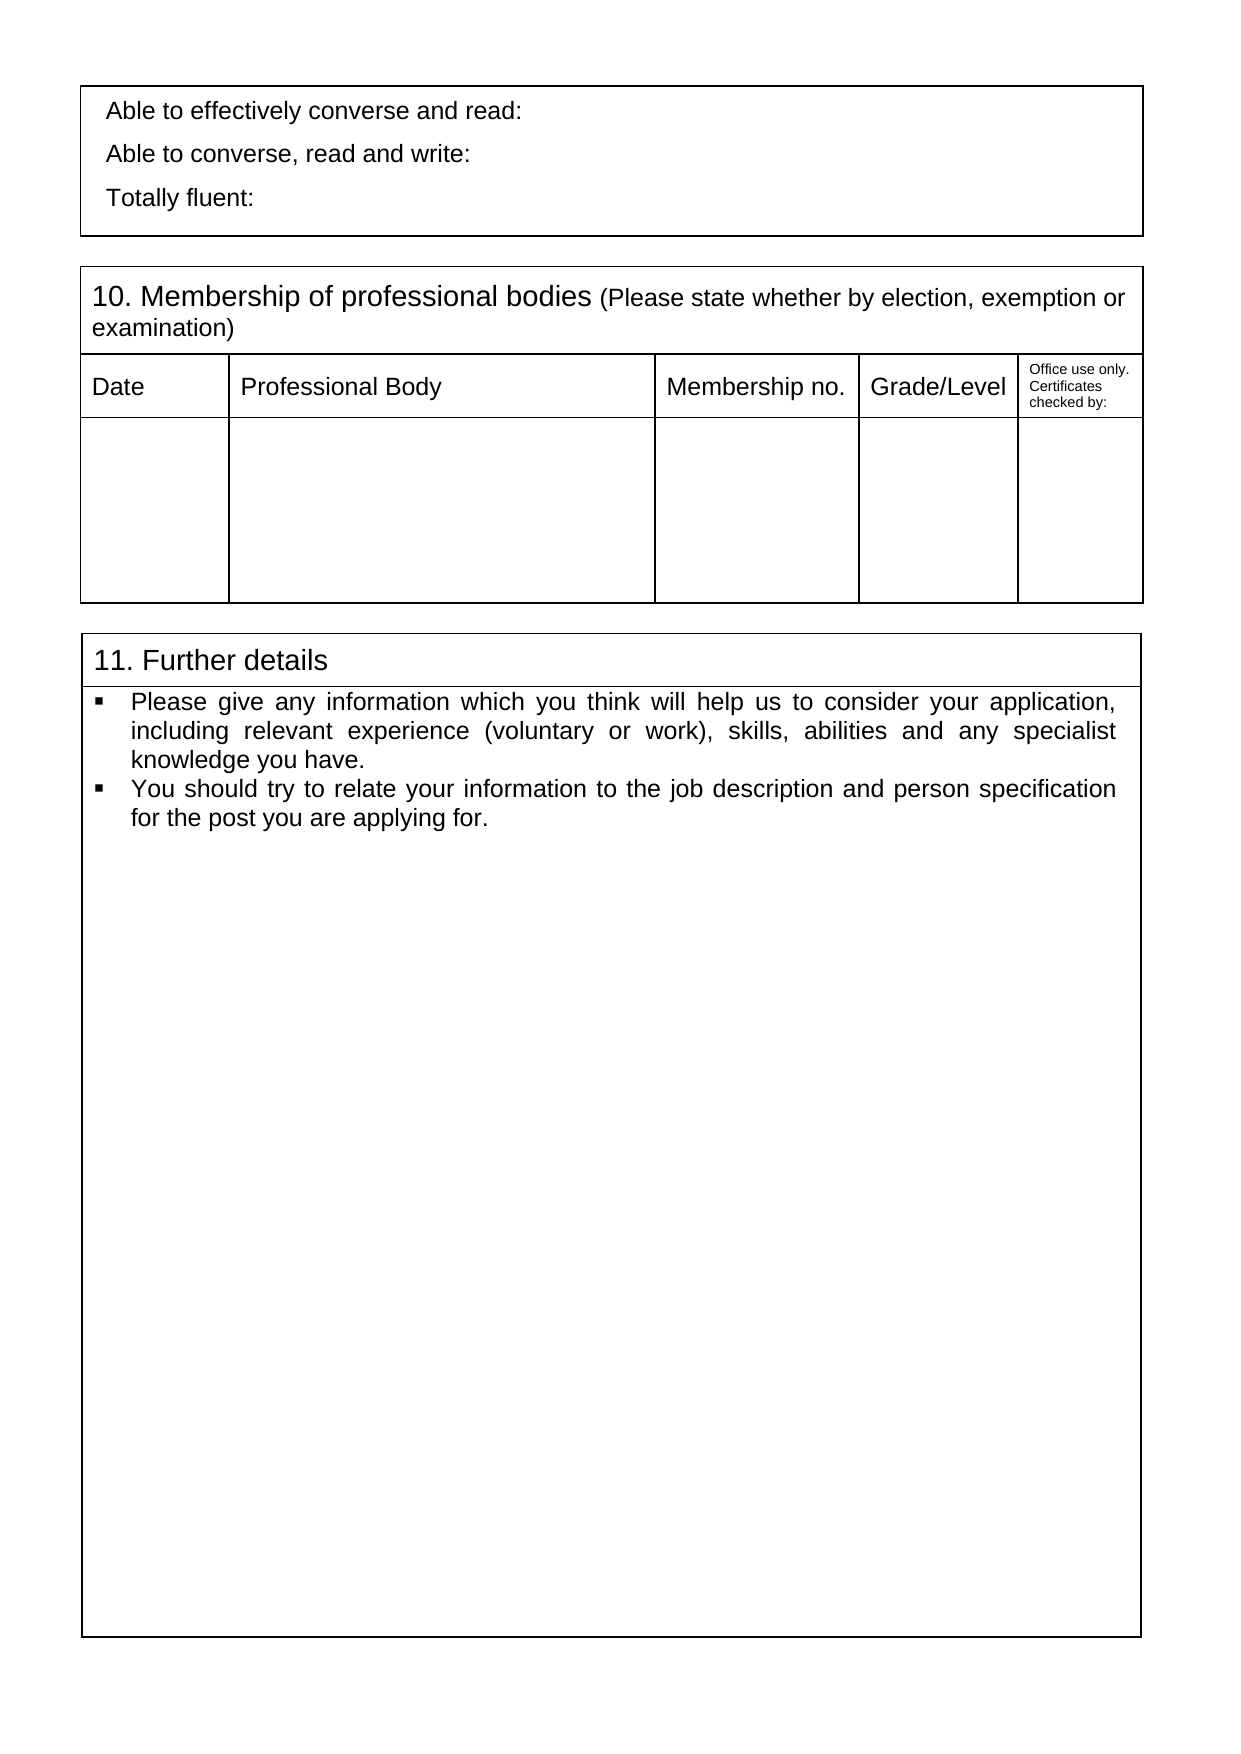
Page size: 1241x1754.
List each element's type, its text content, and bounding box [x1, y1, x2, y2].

table_header 11. Further details [83, 634, 1140, 686]
table_cell [230, 418, 654, 602]
table_cell [860, 418, 1017, 602]
table_cell Date [81, 355, 228, 417]
table_header 10. Membership of professional bodies (Please state whether by election, exemption or examination) [81, 267, 1142, 353]
table_cell Professional Body [230, 355, 654, 417]
table_cell [656, 418, 858, 602]
table_cell Able to effectively converse and read: Able to converse, read and write: Totally fluent: [81, 87, 1142, 235]
table_cell [1019, 418, 1142, 602]
table_cell Office use only. Certificates checked by: [1019, 355, 1142, 417]
table_cell Grade/Level [860, 355, 1017, 417]
table_cell Membership no. [656, 355, 858, 417]
table_cell [81, 418, 228, 602]
table_cell Please give any information which you think will help us to consider your application, including relevant experience (voluntary or work), skills, abilities and any specialist knowledge you have. You should try to relate your information to the job description and person specification for the post you are applying for. [83, 687, 1140, 1636]
